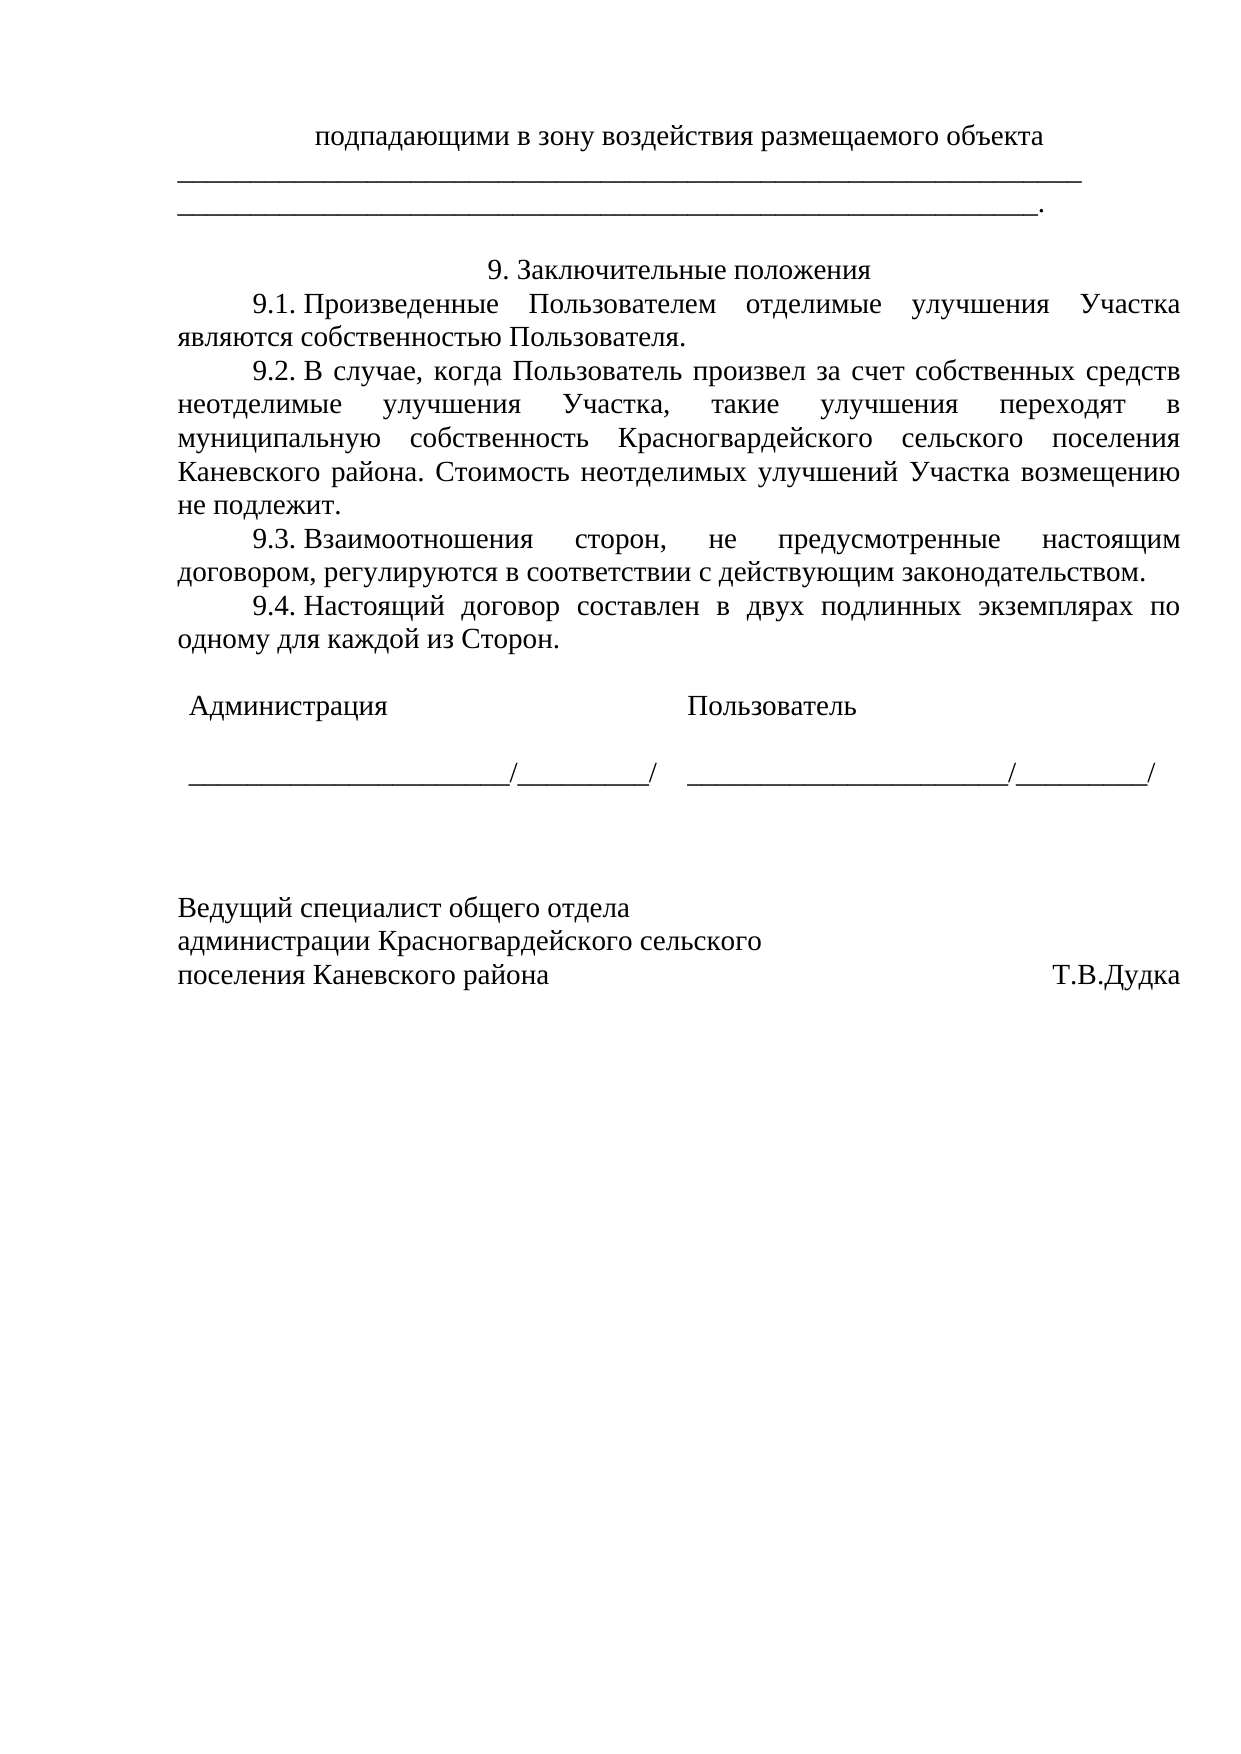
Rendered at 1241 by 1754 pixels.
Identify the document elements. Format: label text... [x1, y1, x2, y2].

table_header Пользователь [676, 689, 1174, 722]
table_header Администрация [177, 689, 676, 722]
table_cell ______________________/_________/ [676, 722, 1174, 789]
text 9.2. В случае, когда Пользователь произвел за счет собственных средств неотделимые улучшения Участка, такие улучшения переходят в муниципальную собственность Красногвардейского сельского поселения Каневского района. Стоимость неотделимых улучшений Участка возмещению не подлежит. [177, 353, 1181, 521]
text 9.1. Произведенные Пользователем отделимые улучшения Участка являются собственностью Пользователя. [177, 286, 1181, 353]
table_cell ______________________/_________/ [177, 722, 676, 789]
text администрации Красногвардейского сельского [177, 923, 1181, 957]
text 9.4. Настоящий договор составлен в двух подлинных экземплярах по одному для каждой из Сторон. [177, 588, 1181, 655]
text Ведущий специалист общего отдела [177, 890, 1181, 923]
text ______________________________________________________________ ___________________________________________________________. [177, 152, 1181, 219]
text поселения Каневского района Т.В.Дудка [177, 957, 1181, 990]
text 9. Заключительные положения [177, 252, 1181, 286]
text 9.3. Взаимоотношения сторон, не предусмотренные настоящим договором, регулируются в соответствии с действующим законодательством. [177, 521, 1181, 588]
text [177, 118, 1181, 152]
